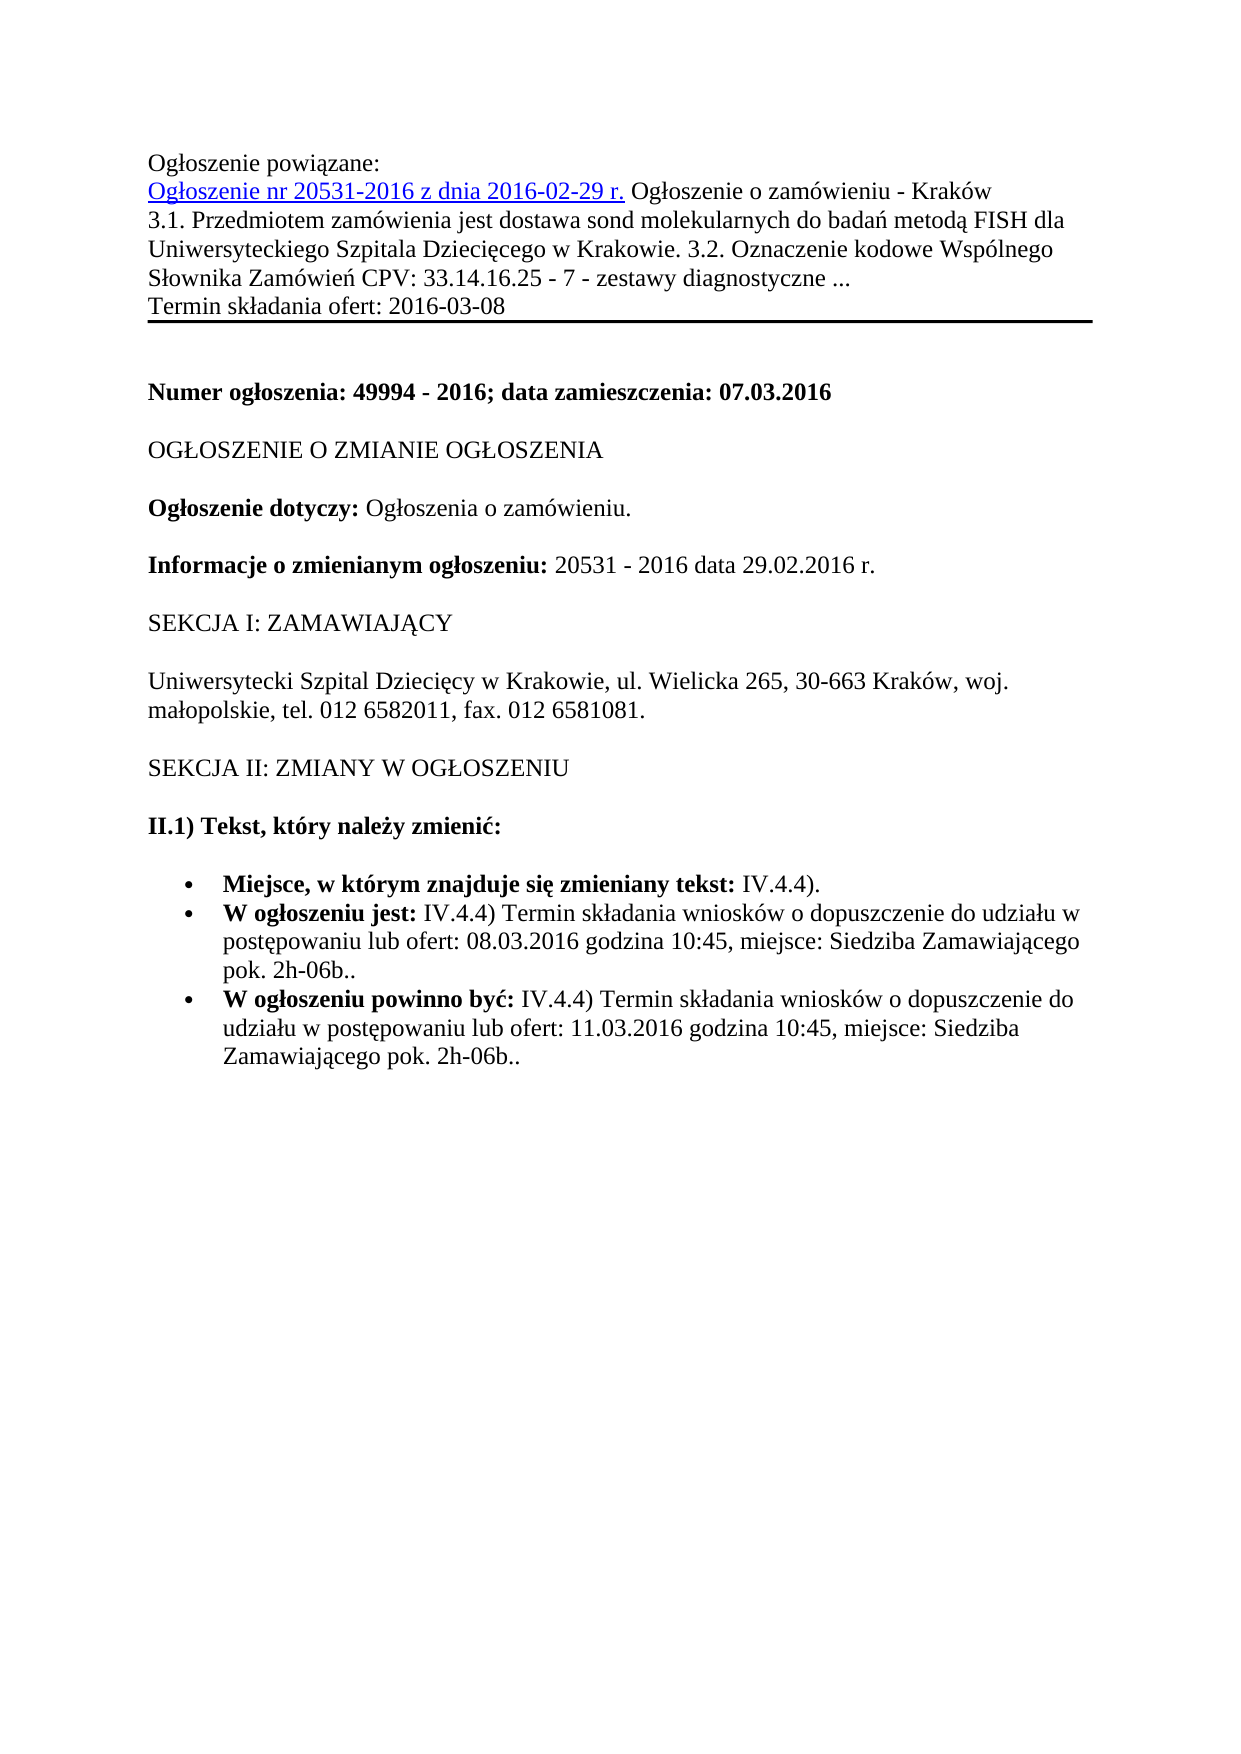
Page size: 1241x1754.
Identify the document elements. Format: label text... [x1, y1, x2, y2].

list W ogłoszeniu jest: IV.4.4) Termin składania wniosków o dopuszczenie do udziału w postępowaniu lub ofert: 08.03.2016 godzina 10:45, miejsce: Siedziba Zamawiającego pok. 2h-06b.. [185, 898, 1093, 984]
text Ogłoszenie powiązane: [148, 148, 1093, 176]
text Ogłoszenie nr 20531-2016 z dnia 2016-02-29 r. Ogłoszenie o zamówieniu - Kraków 3.1. Przedmiotem zamówienia jest dostawa sond molekularnych do badań metodą FISH dla Uniwersyteckiego Szpitala Dziecięcego w Krakowie. 3.2. Oznaczenie kodowe Wspólnego Słownika Zamówień CPV: 33.14.16.25 - 7 - zestawy diagnostyczne ... Termin składania ofert: 2016-03-08 [148, 176, 1093, 320]
text Numer ogłoszenia: 49994 - 2016; data zamieszczenia: 07.03.2016 OGŁOSZENIE O ZMIANIE OGŁOSZENIA [148, 377, 1093, 463]
text SEKCJA II: ZMIANY W OGŁOSZENIU [148, 753, 1093, 782]
text Uniwersytecki Szpital Dziecięcy w Krakowie, ul. Wielicka 265, 30-663 Kraków, woj. małopolskie, tel. 012 6582011, fax. 012 6581081. [148, 666, 1093, 724]
list Miejsce, w którym znajduje się zmieniany tekst: IV.4.4). [185, 869, 1093, 898]
text Ogłoszenie dotyczy: Ogłoszenia o zamówieniu. [148, 493, 1093, 521]
text SEKCJA I: ZAMAWIAJĄCY [148, 608, 1093, 637]
text Informacje o zmienianym ogłoszeniu: 20531 - 2016 data 29.02.2016 r. [148, 551, 1093, 579]
list W ogłoszeniu powinno być: IV.4.4) Termin składania wniosków o dopuszczenie do udziału w postępowaniu lub ofert: 11.03.2016 godzina 10:45, miejsce: Siedziba Zamawiającego pok. 2h-06b.. [185, 984, 1093, 1070]
text II.1) Tekst, który należy zmienić: [148, 811, 1093, 840]
